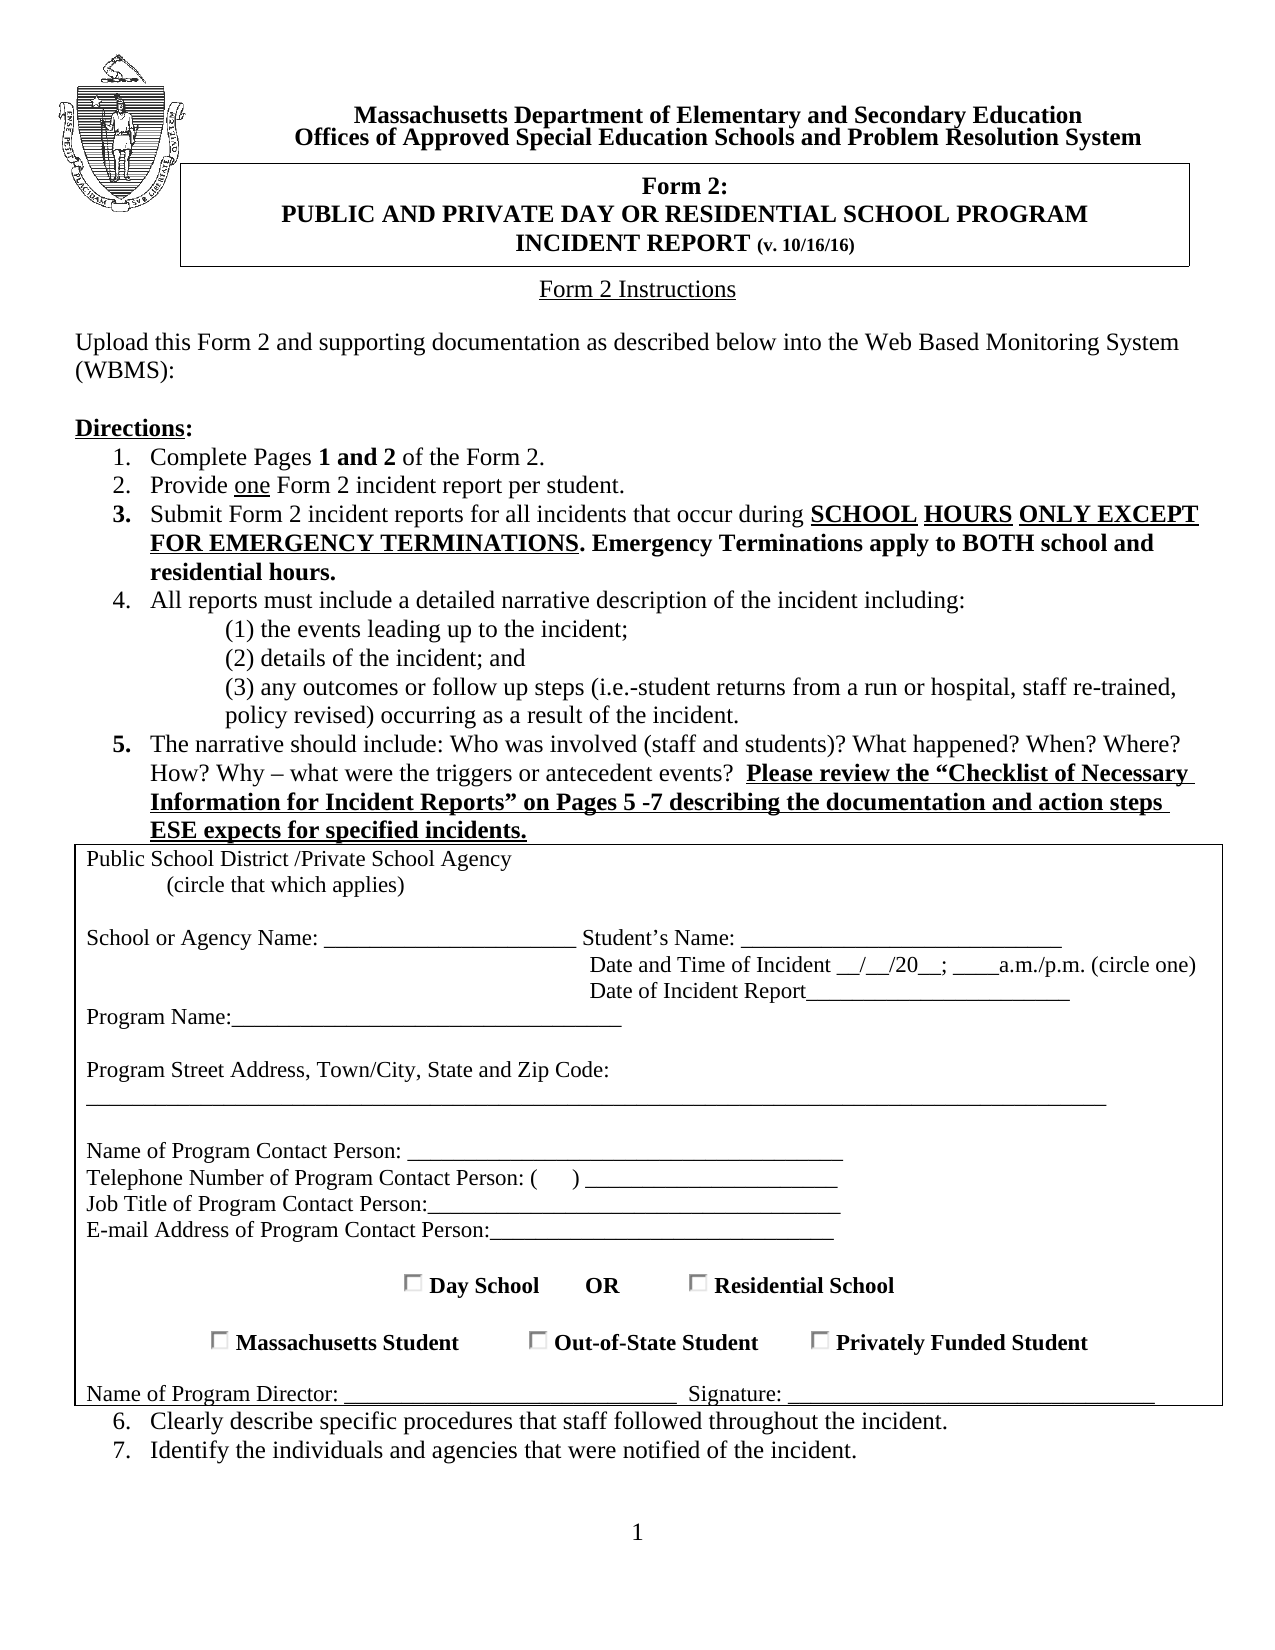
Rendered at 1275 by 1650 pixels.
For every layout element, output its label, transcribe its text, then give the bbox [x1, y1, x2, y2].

text Upload this Form 2 and supporting documentation as described below into the Web Based Monitoring System (WBMS): [75, 327, 1200, 384]
list All reports must include a detailed narrative description of the incident including: [112, 585, 1200, 614]
list (1) the events leading up to the incident; [150, 614, 1200, 643]
text Directions: [75, 413, 1200, 442]
table_header Public School District /Private School Agency (circle that which applies) School or Agency Name: ______________________ Student’s Name: ____________________________ Date and Time of Incident __/__/20__; ____a.m./p.m. (circle one) Date of Incident Report_______________________ Program Name:__________________________________ Program Street Address, Town/City, State and Zip Code: _________________________________________________________________________________________ Name of Program Contact Person: ______________________________________ Telephone Number of Program Contact Person: ( ) ______________________ Job Title of Program Contact Person:____________________________________ E-mail Address of Program Contact Person:______________________________ Day School OR Residential School Massachusetts Student Out-of-State Student Privately Funded Student Name of Program Director: _____________________________ Signature: ________________________________ [76, 845, 1222, 1405]
text Massachusetts Department of Elementary and Secondary Education Offices of Approved Special Education Schools and Problem Resolution System [192, 105, 1200, 151]
list Complete Pages 1 and 2 of the Form 2. [112, 442, 1200, 470]
text Form 2 Instructions [75, 274, 1200, 303]
list Clearly describe specific procedures that staff followed throughout the incident. [112, 1406, 1200, 1435]
list Identify the individuals and agencies that were notified of the incident. [112, 1435, 1200, 1464]
list The narrative should include: Who was involved (staff and students)? What happened? When? Where? How? Why – what were the triggers or antecedent events? Please review the “Checklist of Necessary Information for Incident Reports” on Pages 5 -7 describing the documentation and action steps ESE expects for specified incidents. [112, 729, 1200, 844]
list Provide one Form 2 incident report per student. [112, 470, 1200, 499]
list (3) any outcomes or follow up steps (i.e.-student returns from a run or hospital, staff re-trained, policy revised) occurring as a result of the incident. [225, 672, 1200, 729]
list Submit Form 2 incident reports for all incidents that occur during SCHOOL HOURS ONLY EXCEPT FOR EMERGENCY TERMINATIONS. Emergency Terminations apply to BOTH school and residential hours. [112, 499, 1200, 585]
list (2) details of the incident; and [150, 643, 1200, 672]
title Public/Private School Staff will review the “ESE Checklist of Necessary Information for Incident Reports” below to ensure that information submitted to ESE is complete and that it responds to all incident reporting information requirements. [56, 48, 192, 215]
